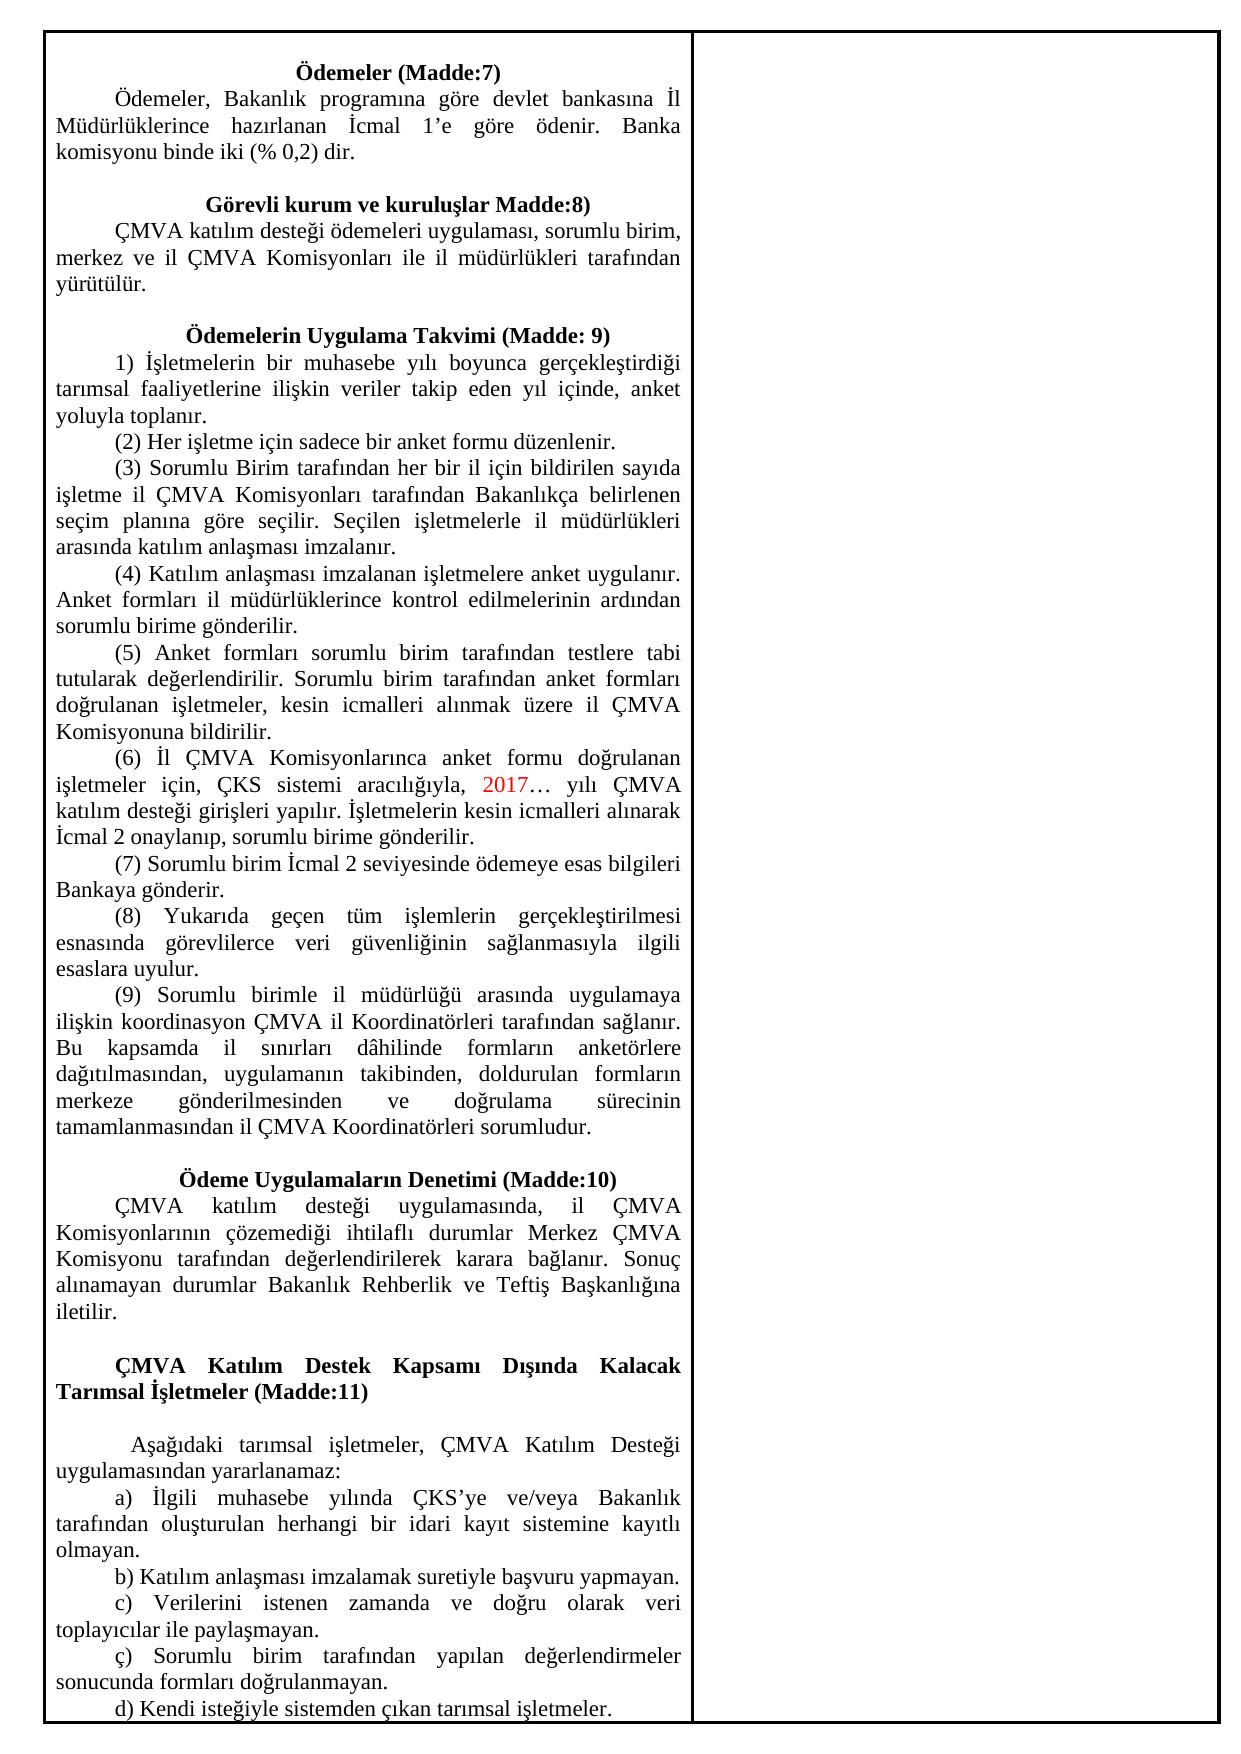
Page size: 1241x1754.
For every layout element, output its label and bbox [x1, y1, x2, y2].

table_cell [694, 33, 1217, 1721]
table_cell [46, 33, 691, 1721]
